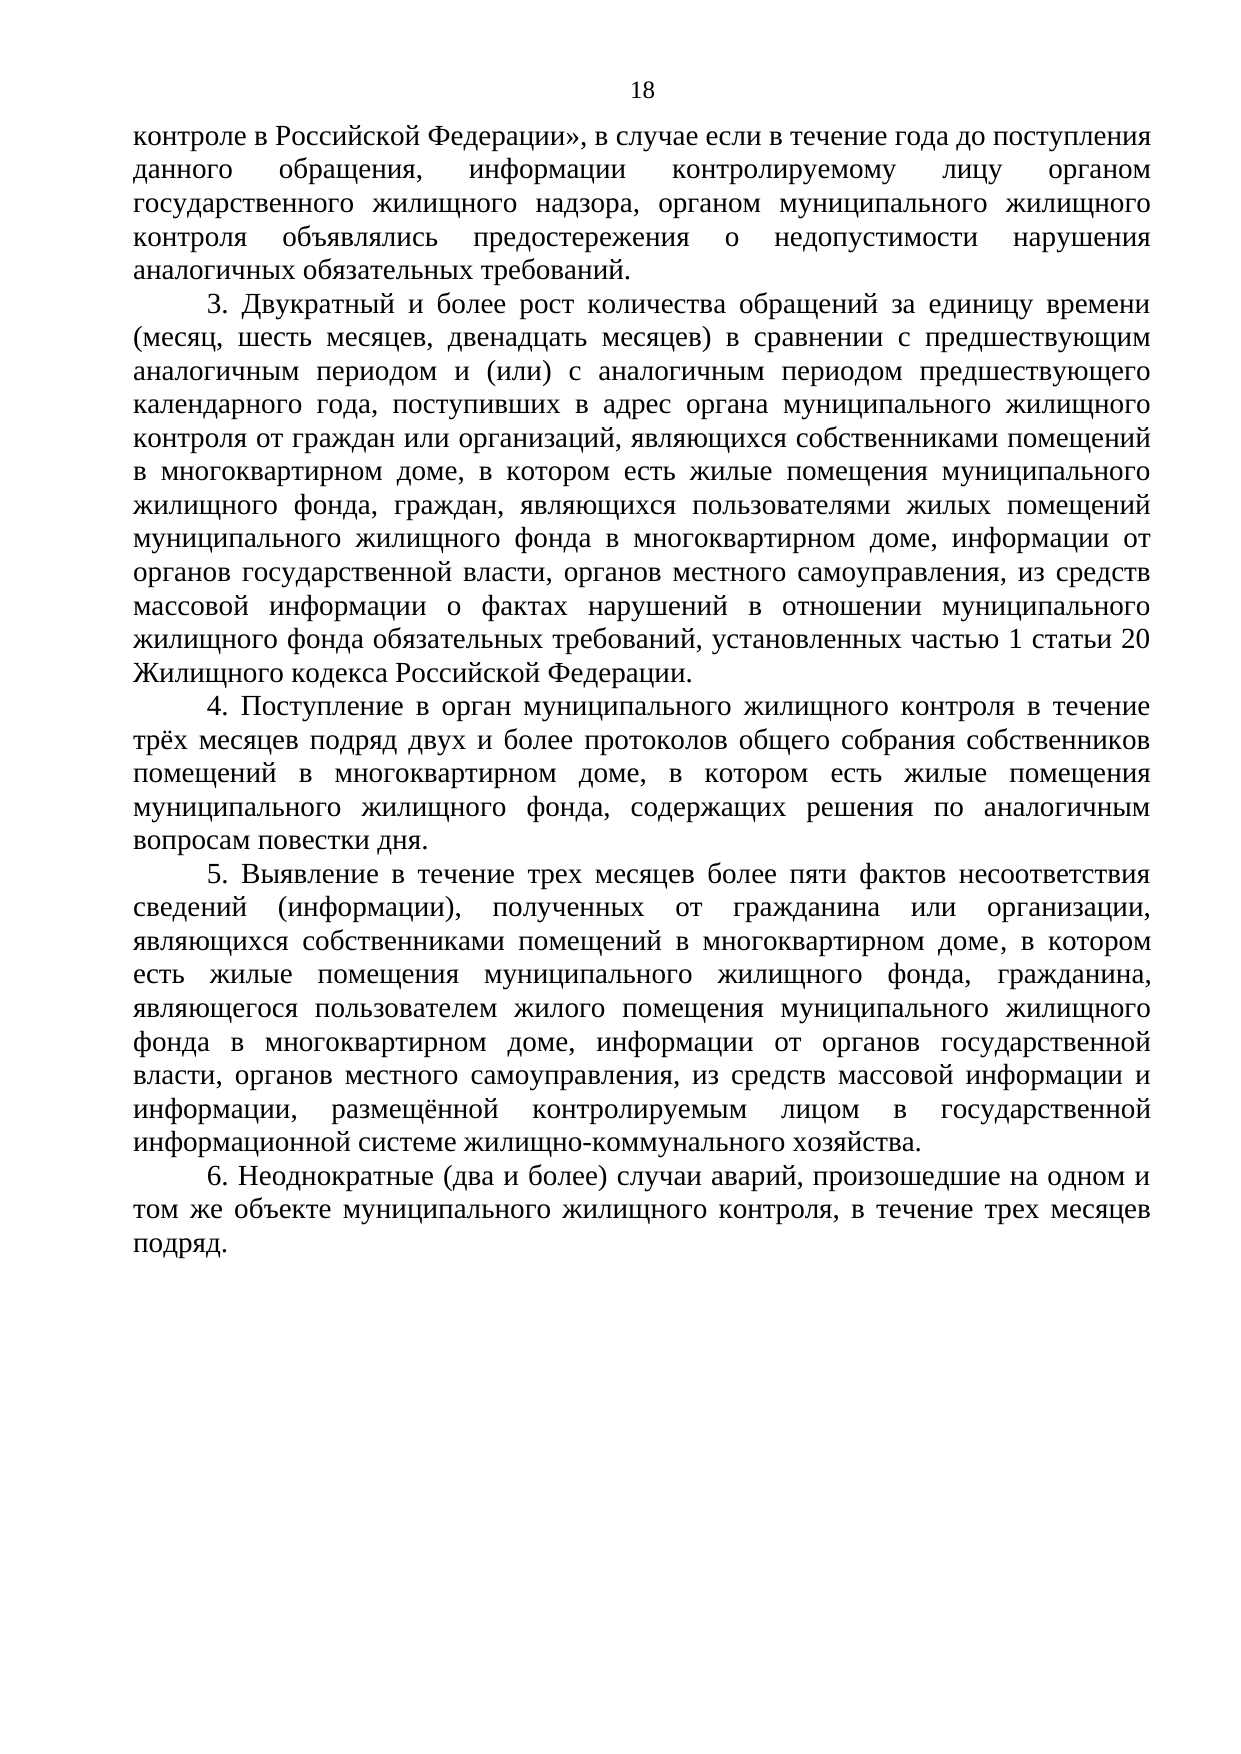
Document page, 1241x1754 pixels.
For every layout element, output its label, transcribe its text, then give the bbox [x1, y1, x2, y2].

text 3. Двукратный и более рост количества обращений за единицу времени (месяц, шесть месяцев, двенадцать месяцев) в сравнении с предшествующим аналогичным периодом и (или) с аналогичным периодом предшествующего календарного года, поступивших в адрес органа муниципального жилищного контроля от граждан или организаций, являющихся собственниками помещений в многоквартирном доме, в котором есть жилые помещения муниципального жилищного фонда, граждан, являющихся пользователями жилых помещений муниципального жилищного фонда в многоквартирном доме, информации от органов государственной власти, органов местного самоуправления, из средств массовой информации о фактах нарушений в отношении муниципального жилищного фонда обязательных требований, установленных частью 1 статьи 20 Жилищного кодекса Российской Федерации. [133, 286, 1152, 688]
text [133, 118, 1152, 286]
text 6. Неоднократные (два и более) случаи аварий, произошедшие на одном и том же объекте муниципального жилищного контроля, в течение трех месяцев подряд. [133, 1158, 1152, 1258]
text 5. Выявление в течение трех месяцев более пяти фактов несоответствия сведений (информации), полученных от гражданина или организации, являющихся собственниками помещений в многоквартирном доме, в котором есть жилые помещения муниципального жилищного фонда, гражданина, являющегося пользователем жилого помещения муниципального жилищного фонда в многоквартирном доме, информации от органов государственной власти, органов местного самоуправления, из средств массовой информации и информации, размещённой контролируемым лицом в государственной информационной системе жилищно-коммунального хозяйства. [133, 856, 1152, 1158]
text 4. Поступление в орган муниципального жилищного контроля в течение трёх месяцев подряд двух и более протоколов общего собрания собственников помещений в многоквартирном доме, в котором есть жилые помещения муниципального жилищного фонда, содержащих решения по аналогичным вопросам повестки дня. [133, 688, 1152, 856]
